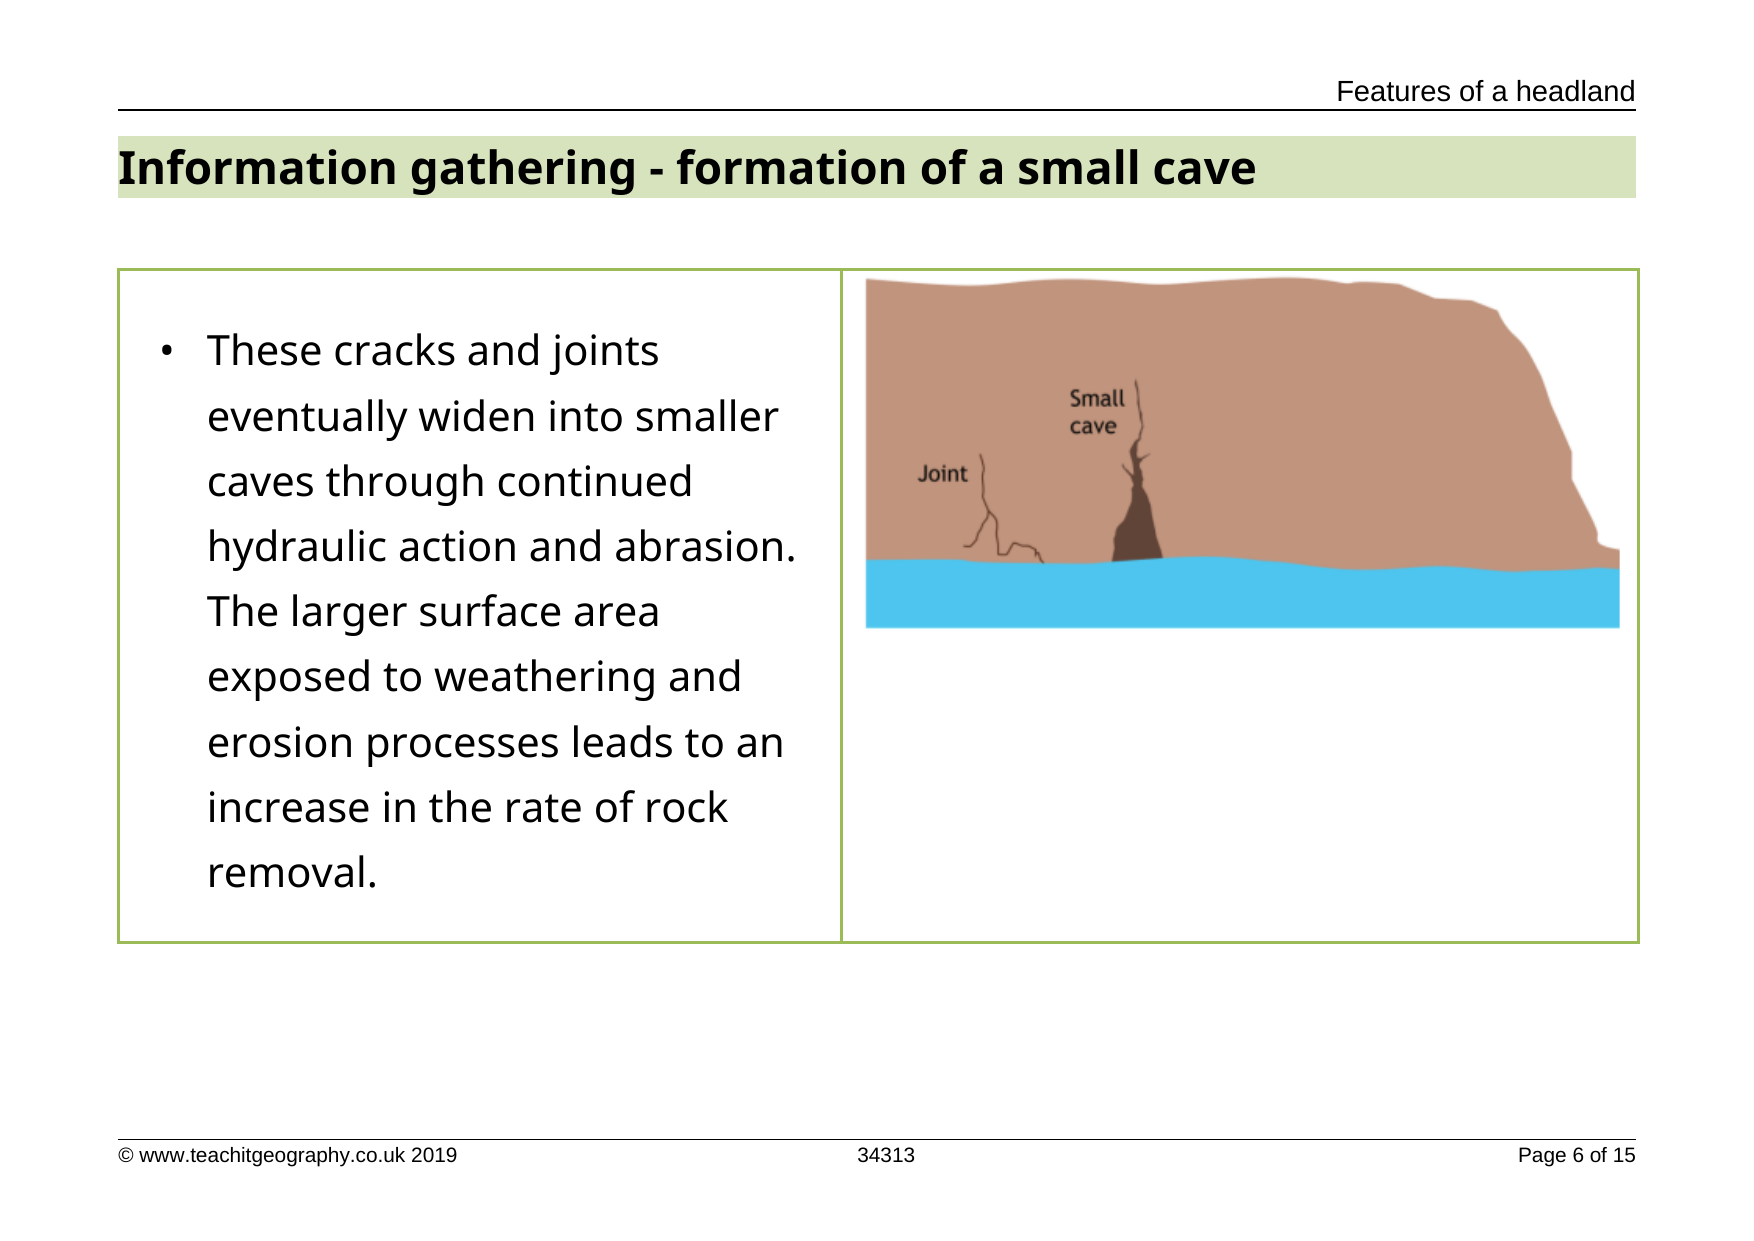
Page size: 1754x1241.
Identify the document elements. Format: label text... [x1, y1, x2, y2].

text Information gathering - formation of a small cave [118, 136, 1636, 198]
picture [860, 271, 1620, 632]
table_header [843, 271, 1637, 941]
table_header • These cracks and joints eventually widen into smaller caves through continued hydraulic action and abrasion. The larger surface area exposed to weathering and erosion processes leads to an increase in the rate of rock removal. [120, 271, 840, 941]
